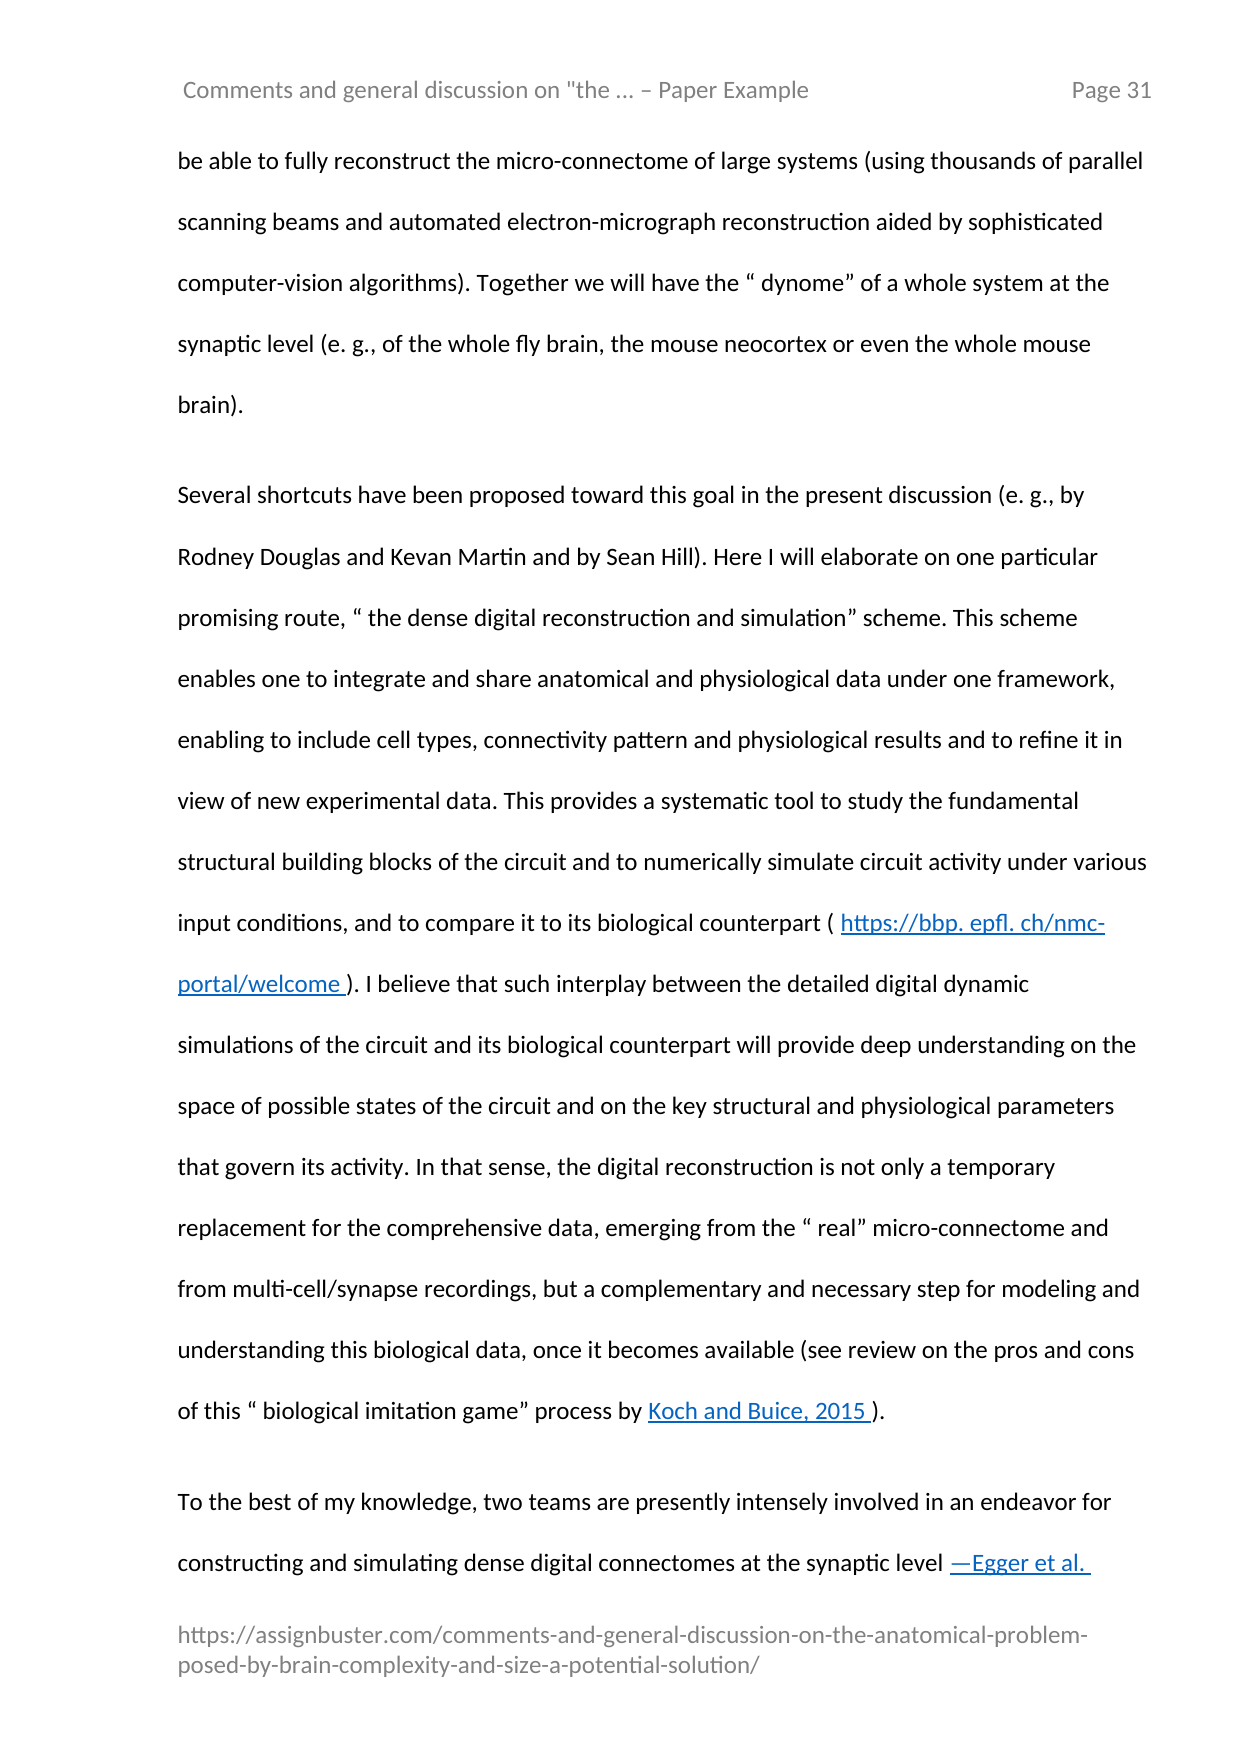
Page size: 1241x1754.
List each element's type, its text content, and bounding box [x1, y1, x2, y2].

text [177, 145, 1152, 420]
text Several shortcuts have been proposed toward this goal in the present discussion (e. g., by Rodney Douglas and Kevan Martin and by Sean Hill). Here I will elaborate on one particular promising route, “ the dense digital reconstruction and simulation” scheme. This scheme enables one to integrate and share anatomical and physiological data under one framework, enabling to include cell types, connectivity pattern and physiological results and to refine it in view of new experimental data. This provides a systematic tool to study the fundamental structural building blocks of the circuit and to numerically simulate circuit activity under various input conditions, and to compare it to its biological counterpart ( https://bbp. epfl. ch/nmc-portal/welcome ). I believe that such interplay between the detailed digital dynamic simulations of the circuit and its biological counterpart will provide deep understanding on the space of possible states of the circuit and on the key structural and physiological parameters that govern its activity. In that sense, the digital reconstruction is not only a temporary replacement for the comprehensive data, emerging from the “ real” micro-connectome and from multi-cell/synapse recordings, but a complementary and necessary step for modeling and understanding this biological data, once it becomes available (see review on the pros and cons of this “ biological imitation game” process by Koch and Buice, 2015 ). [177, 480, 1152, 1426]
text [177, 1486, 1152, 1577]
